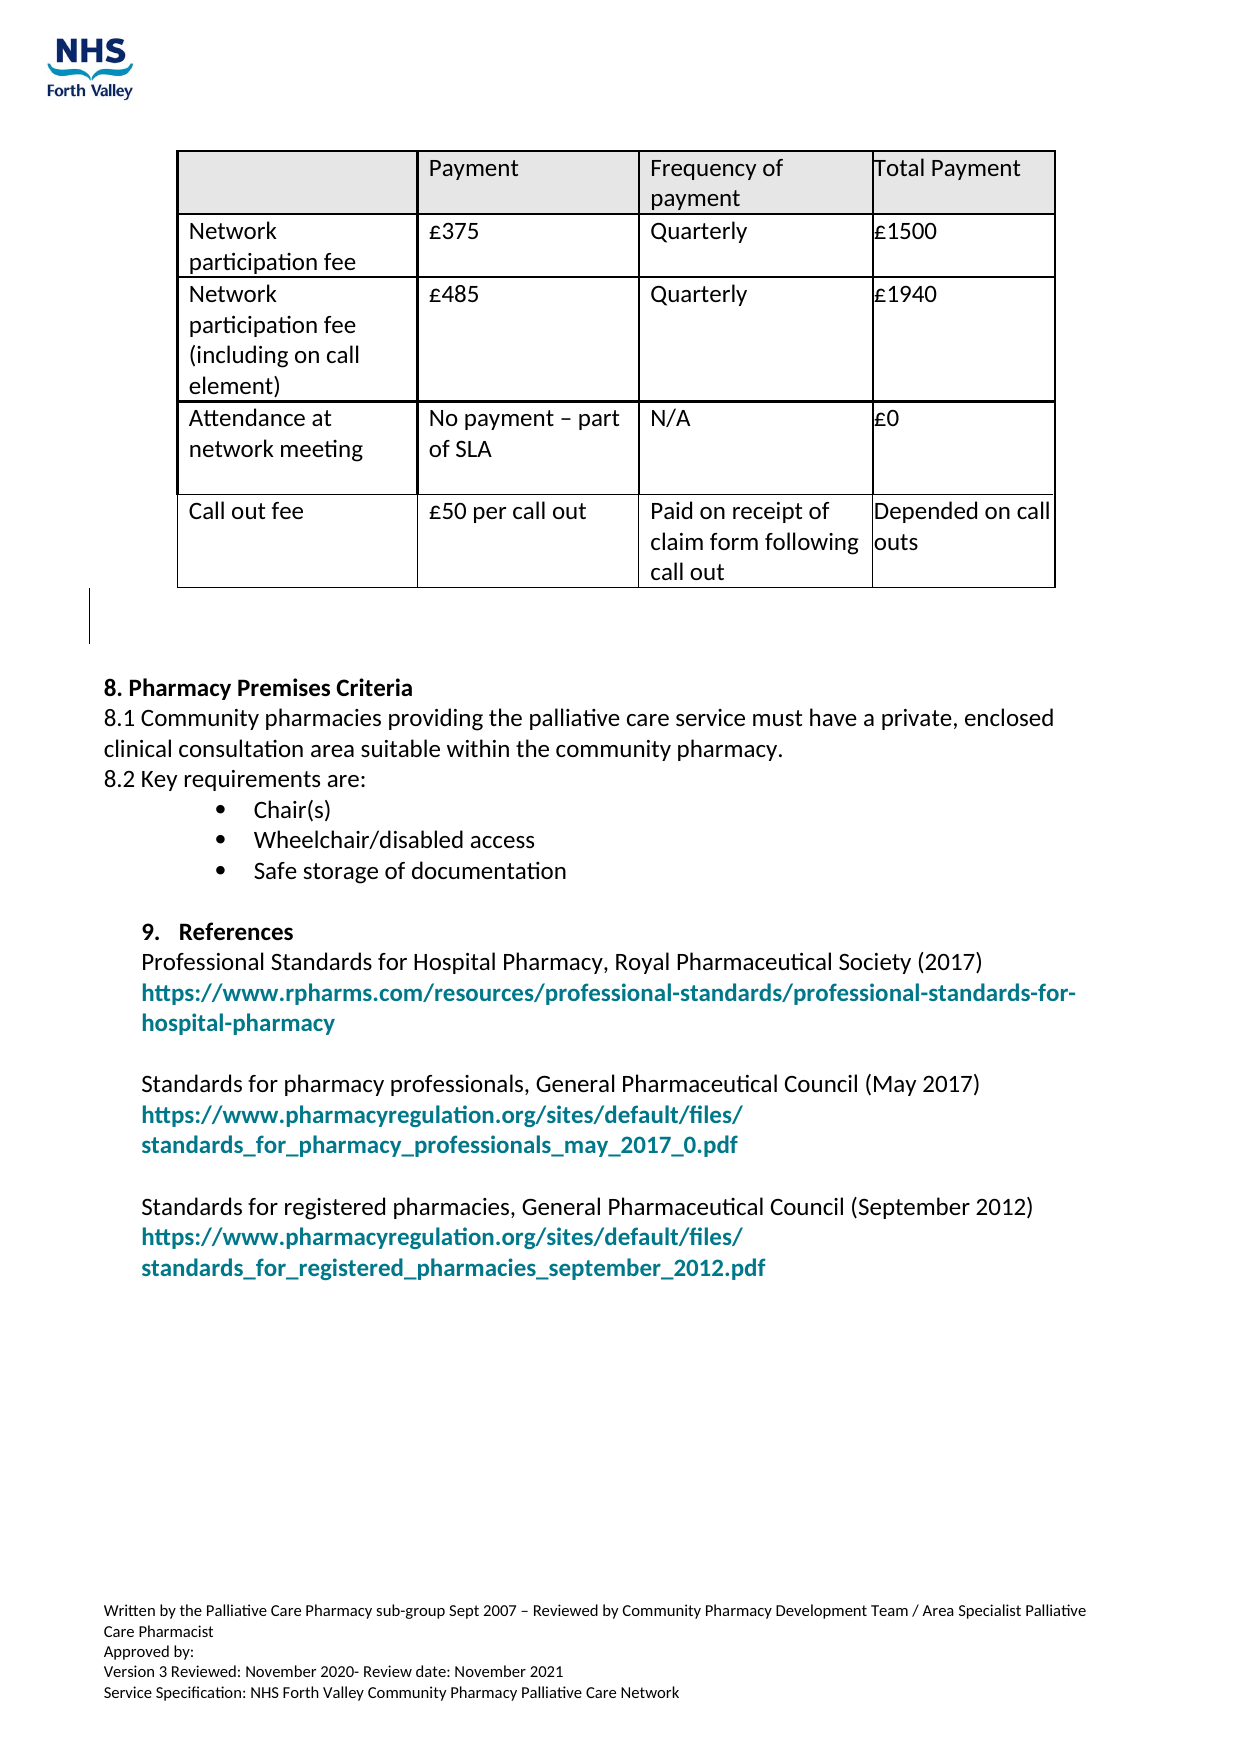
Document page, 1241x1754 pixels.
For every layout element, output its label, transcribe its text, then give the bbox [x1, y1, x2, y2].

table_cell N/A [640, 403, 872, 494]
table_cell Paid on receipt of claim form following call out [639, 495, 872, 587]
text 8.2 Key requirements are: [103, 763, 1090, 794]
table_cell Attendance at network meeting [179, 403, 416, 494]
text https://www.pharmacyregulation.org/sites/default/files/standards_for_registered_pharmacies_september_2012.pdf [141, 1221, 1090, 1282]
text Standards for pharmacy professionals, General Pharmaceutical Council (May 2017) [141, 1068, 1090, 1099]
text 8. Pharmacy Premises Criteria [103, 672, 1090, 702]
table_cell £375 [419, 215, 638, 276]
table_cell £485 [419, 278, 638, 400]
list References [141, 916, 1090, 946]
table_cell Depended on call outs [873, 494, 1054, 587]
text Standards for registered pharmacies, General Pharmaceutical Council (September 2012) [141, 1191, 1090, 1221]
text https://www.pharmacyregulation.org/sites/default/files/standards_for_pharmacy_professionals_may_2017_0.pdf [141, 1099, 1090, 1160]
table_cell No payment – part of SLA [419, 403, 638, 494]
list Wheelchair/disabled access [216, 824, 1090, 855]
table_cell £0 [874, 403, 1054, 494]
table_cell Quarterly [640, 215, 872, 276]
table_header Payment [419, 152, 638, 213]
picture [44, 23, 135, 115]
table_cell Network participation fee [179, 215, 416, 276]
list Chair(s) [216, 794, 1090, 824]
list Safe storage of documentation [216, 855, 1090, 885]
table_header Frequency of payment [640, 152, 872, 213]
table_cell £50 per call out [418, 495, 638, 587]
table_header [179, 152, 416, 213]
table_cell Call out fee [178, 495, 417, 587]
text 8.1 Community pharmacies providing the palliative care service must have a private, enclosed clinical consultation area suitable within the community pharmacy. [103, 702, 1090, 763]
table_cell £1500 [874, 215, 1054, 276]
table_cell Quarterly [640, 278, 872, 400]
table_header Total Payment [874, 152, 1054, 213]
text https://www.rpharms.com/resources/professional-standards/professional-standards-for-hospital-pharmacy [141, 977, 1090, 1038]
table_cell £1940 [874, 278, 1054, 400]
table_cell Network participation fee (including on call element) [179, 278, 416, 400]
text Professional Standards for Hospital Pharmacy, Royal Pharmaceutical Society (2017) [141, 946, 1090, 977]
